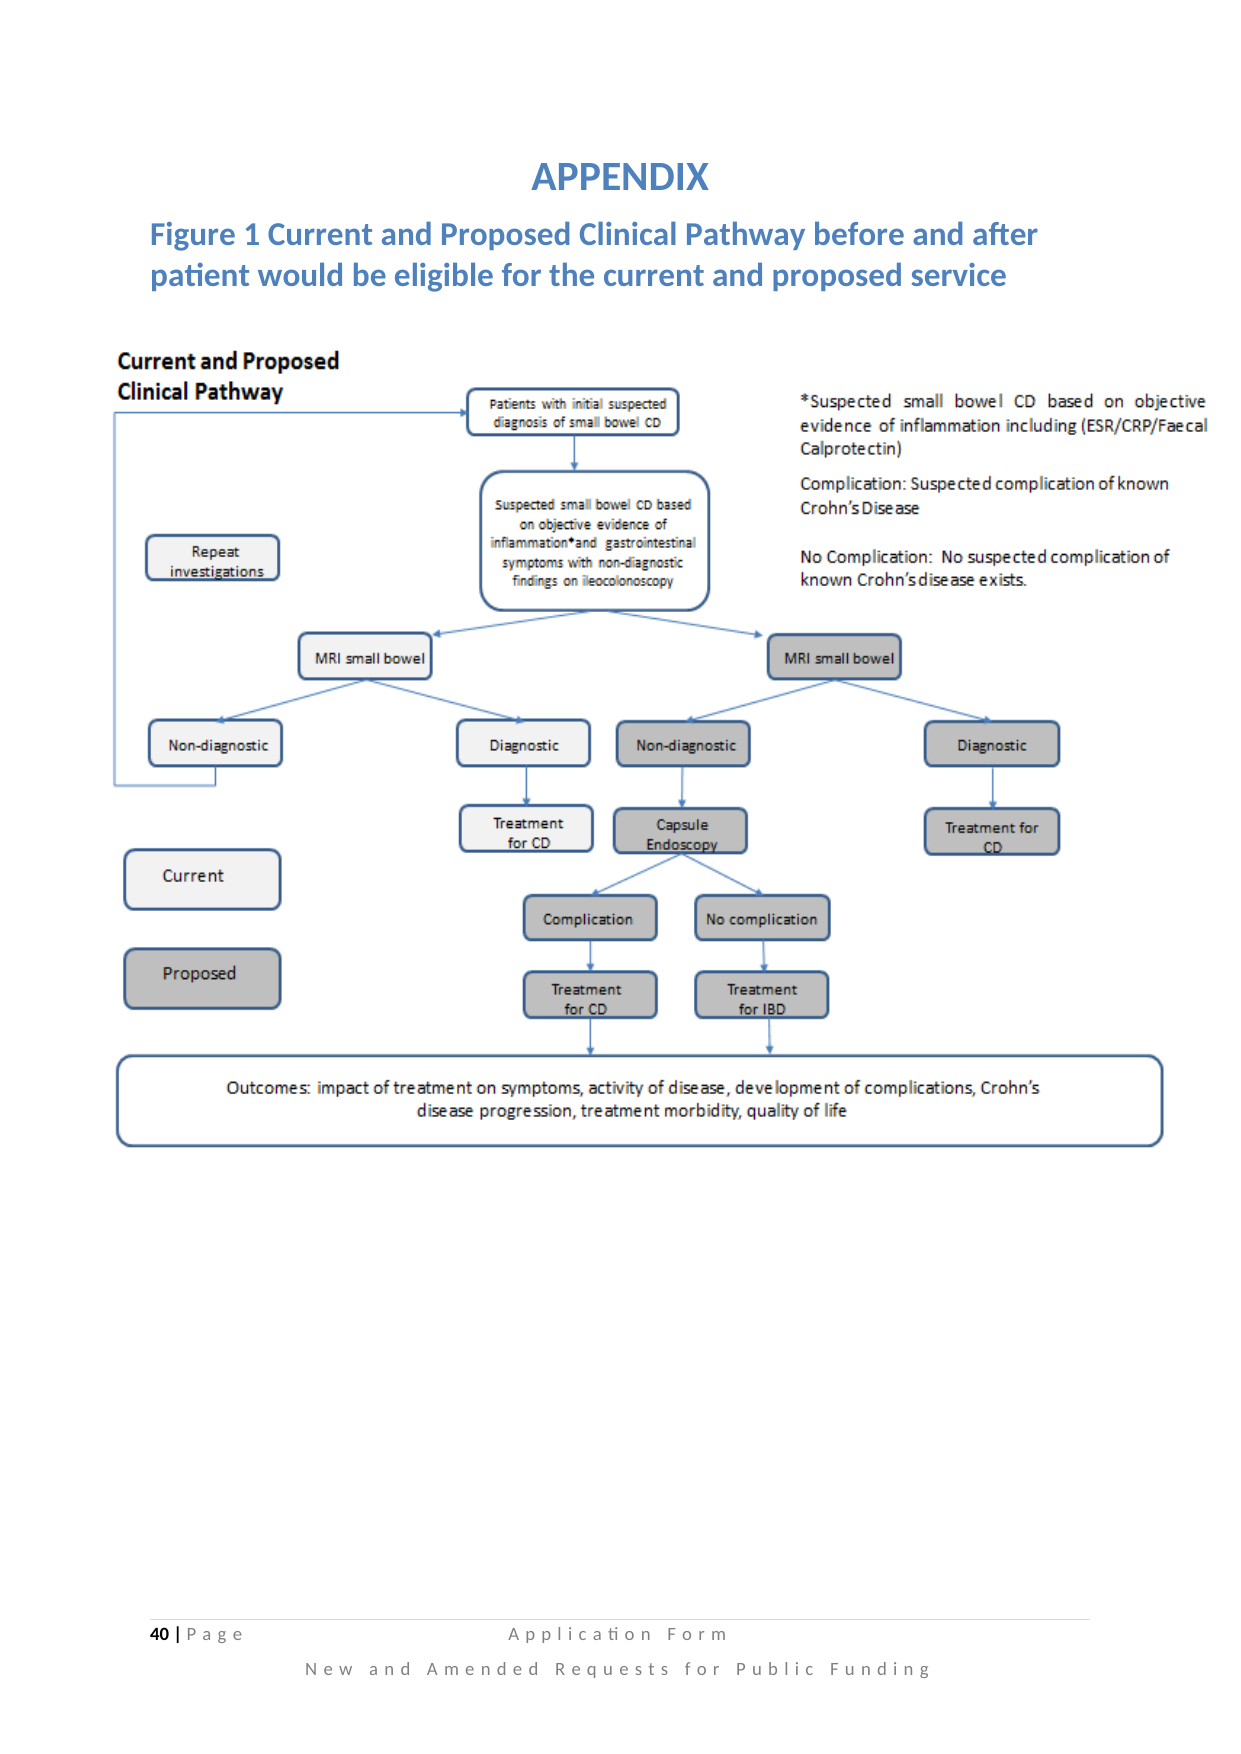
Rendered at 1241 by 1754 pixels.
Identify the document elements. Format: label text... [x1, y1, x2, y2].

picture [106, 345, 1216, 1181]
text Figure 1 Current and Proposed Clinical Pathway before and after patient would be eligible for the current and proposed service [150, 213, 1090, 295]
text APPENDIX [150, 150, 1090, 201]
